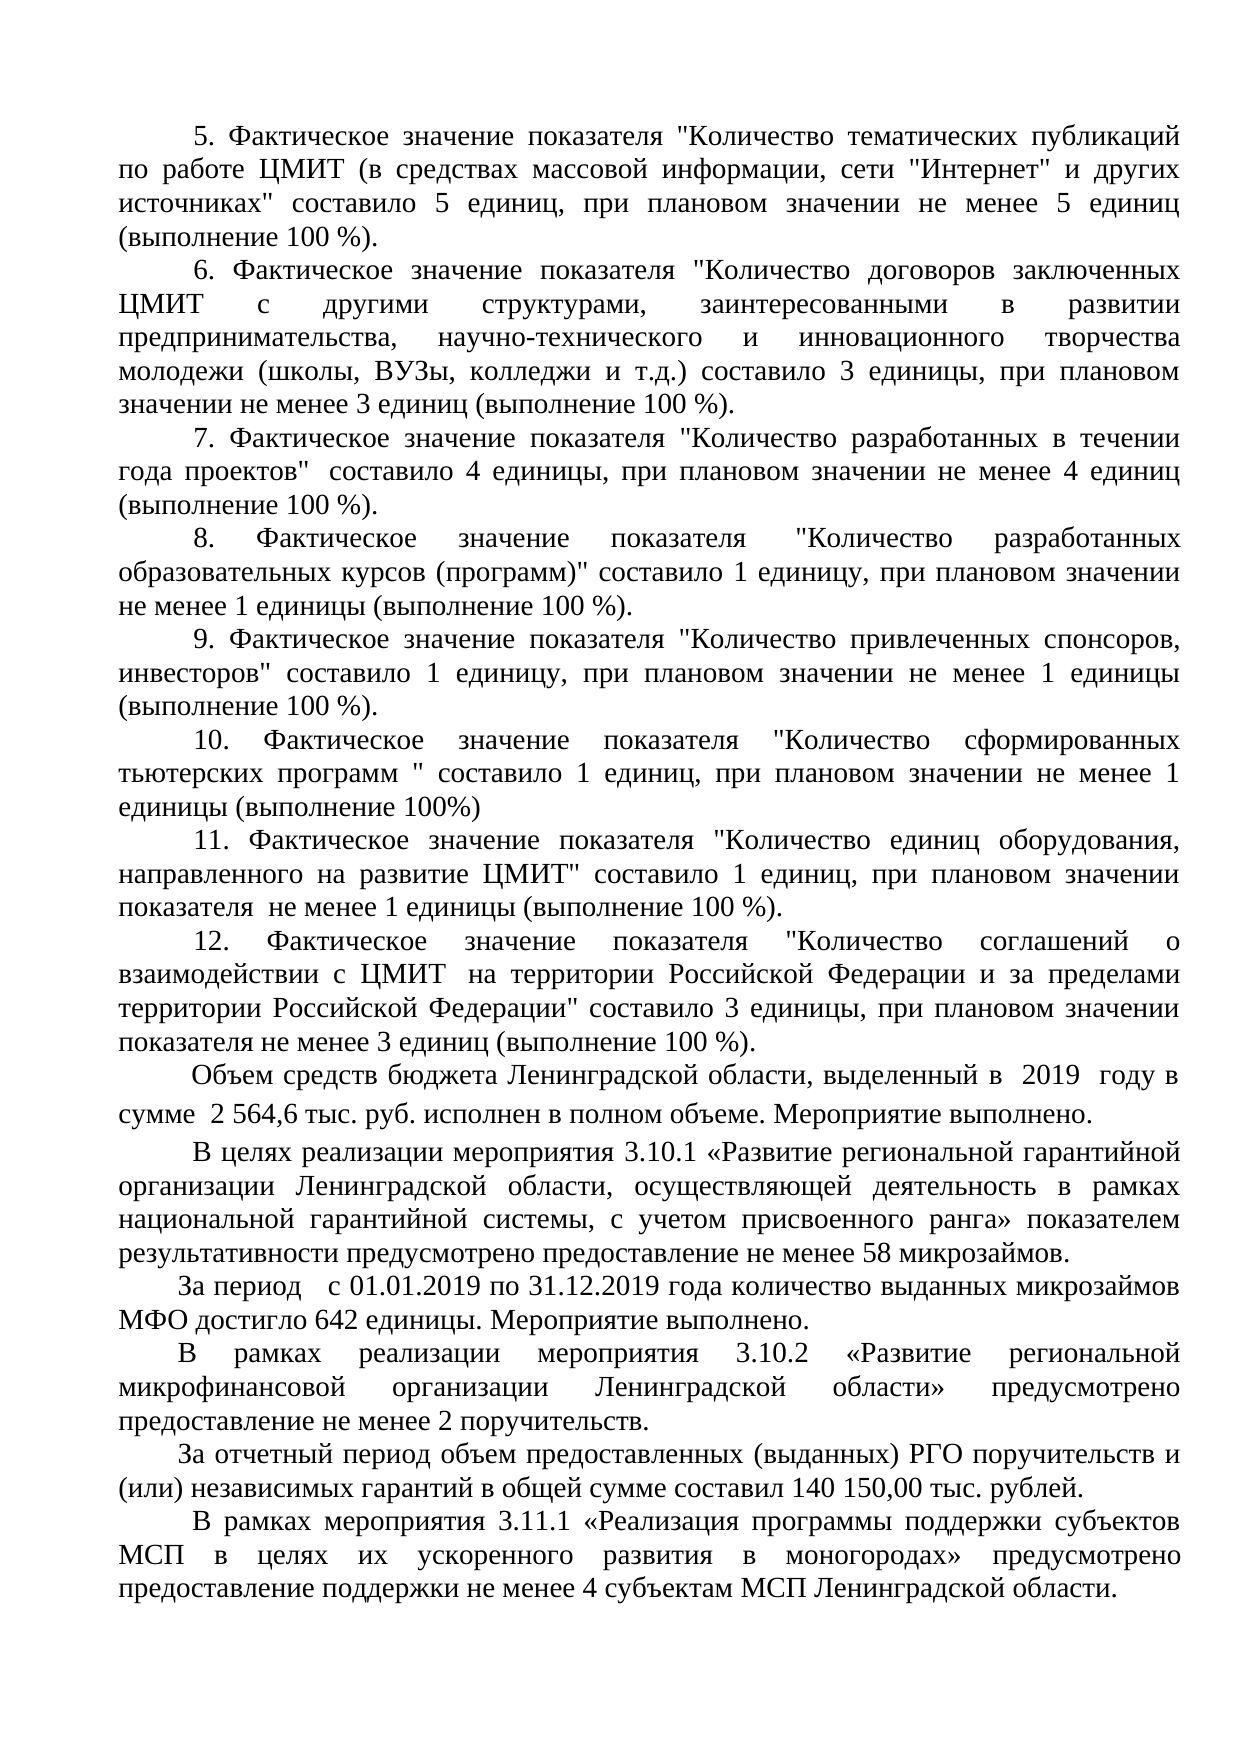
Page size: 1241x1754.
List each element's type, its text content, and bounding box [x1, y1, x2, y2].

text 8. Фактическое значение показателя "Количество разработанных образовательных курсов (программ)" составило 1 единицу, при плановом значении не менее 1 единицы (выполнение 100 %). [118, 521, 1181, 621]
text 10. Фактическое значение показателя "Количество сформированных тьютерских программ " составило 1 единиц, при плановом значении не менее 1 единицы (выполнение 100%) [118, 722, 1181, 822]
text Объем средств бюджета Ленинградской области, выделенный в 2019 году в сумме 2 564,6 тыс. руб. исполнен в полном объеме. Мероприятие выполнено. [118, 1057, 1179, 1129]
text В рамках реализации мероприятия 3.10.2 «Развитие региональной микрофинансовой организации Ленинградской области» предусмотрено предоставление не менее 2 поручительств. [118, 1336, 1181, 1436]
text В целях реализации мероприятия 3.10.1 «Развитие региональной гарантийной организации Ленинградской области, осуществляющей деятельность в рамках национальной гарантийной системы, с учетом присвоенного ранга» показателем результативности предусмотрено предоставление не менее 58 микрозаймов. [118, 1134, 1181, 1268]
text 6. Фактическое значение показателя "Количество договоров заключенных ЦМИТ с другими структурами, заинтересованными в развитии предпринимательства, научно-технического и инновационного творчества молодежи (школы, ВУЗы, колледжи и т.д.) составило 3 единицы, при плановом значении не менее 3 единиц (выполнение 100 %). [118, 252, 1181, 420]
text За период с 01.01.2019 по 31.12.2019 года количество выданных микрозаймов МФО достигло 642 единицы. Мероприятие выполнено. [118, 1268, 1181, 1336]
text 9. Фактическое значение показателя "Количество привлеченных спонсоров, инвесторов" составило 1 единицу, при плановом значении не менее 1 единицы (выполнение 100 %). [118, 621, 1181, 722]
text 5. Фактическое значение показателя "Количество тематических публикаций по работе ЦМИТ (в средствах массовой информации, сети "Интернет" и других источниках" составило 5 единиц, при плановом значении не менее 5 единиц (выполнение 100 %). [118, 118, 1181, 252]
text В рамках мероприятия 3.11.1 «Реализация программы поддержки субъектов МСП в целях их ускоренного развития в моногородах» предусмотрено предоставление поддержки не менее 4 субъектам МСП Ленинградской области. [118, 1503, 1181, 1604]
text 11. Фактическое значение показателя "Количество единиц оборудования, направленного на развитие ЦМИТ" составило 1 единиц, при плановом значении показателя не менее 1 единицы (выполнение 100 %). [118, 822, 1181, 923]
text 7. Фактическое значение показателя "Количество разработанных в течении года проектов" составило 4 единицы, при плановом значении не менее 4 единиц (выполнение 100 %). [118, 420, 1181, 521]
text 12. Фактическое значение показателя "Количество соглашений о взаимодействии с ЦМИТ на территории Российской Федерации и за пределами территории Российской Федерации" составило 3 единицы, при плановом значении показателя не менее 3 единиц (выполнение 100 %). [118, 923, 1181, 1057]
text За отчетный период объем предоставленных (выданных) РГО поручительств и (или) независимых гарантий в общей сумме составил 140 150,00 тыс. рублей. [118, 1436, 1181, 1503]
